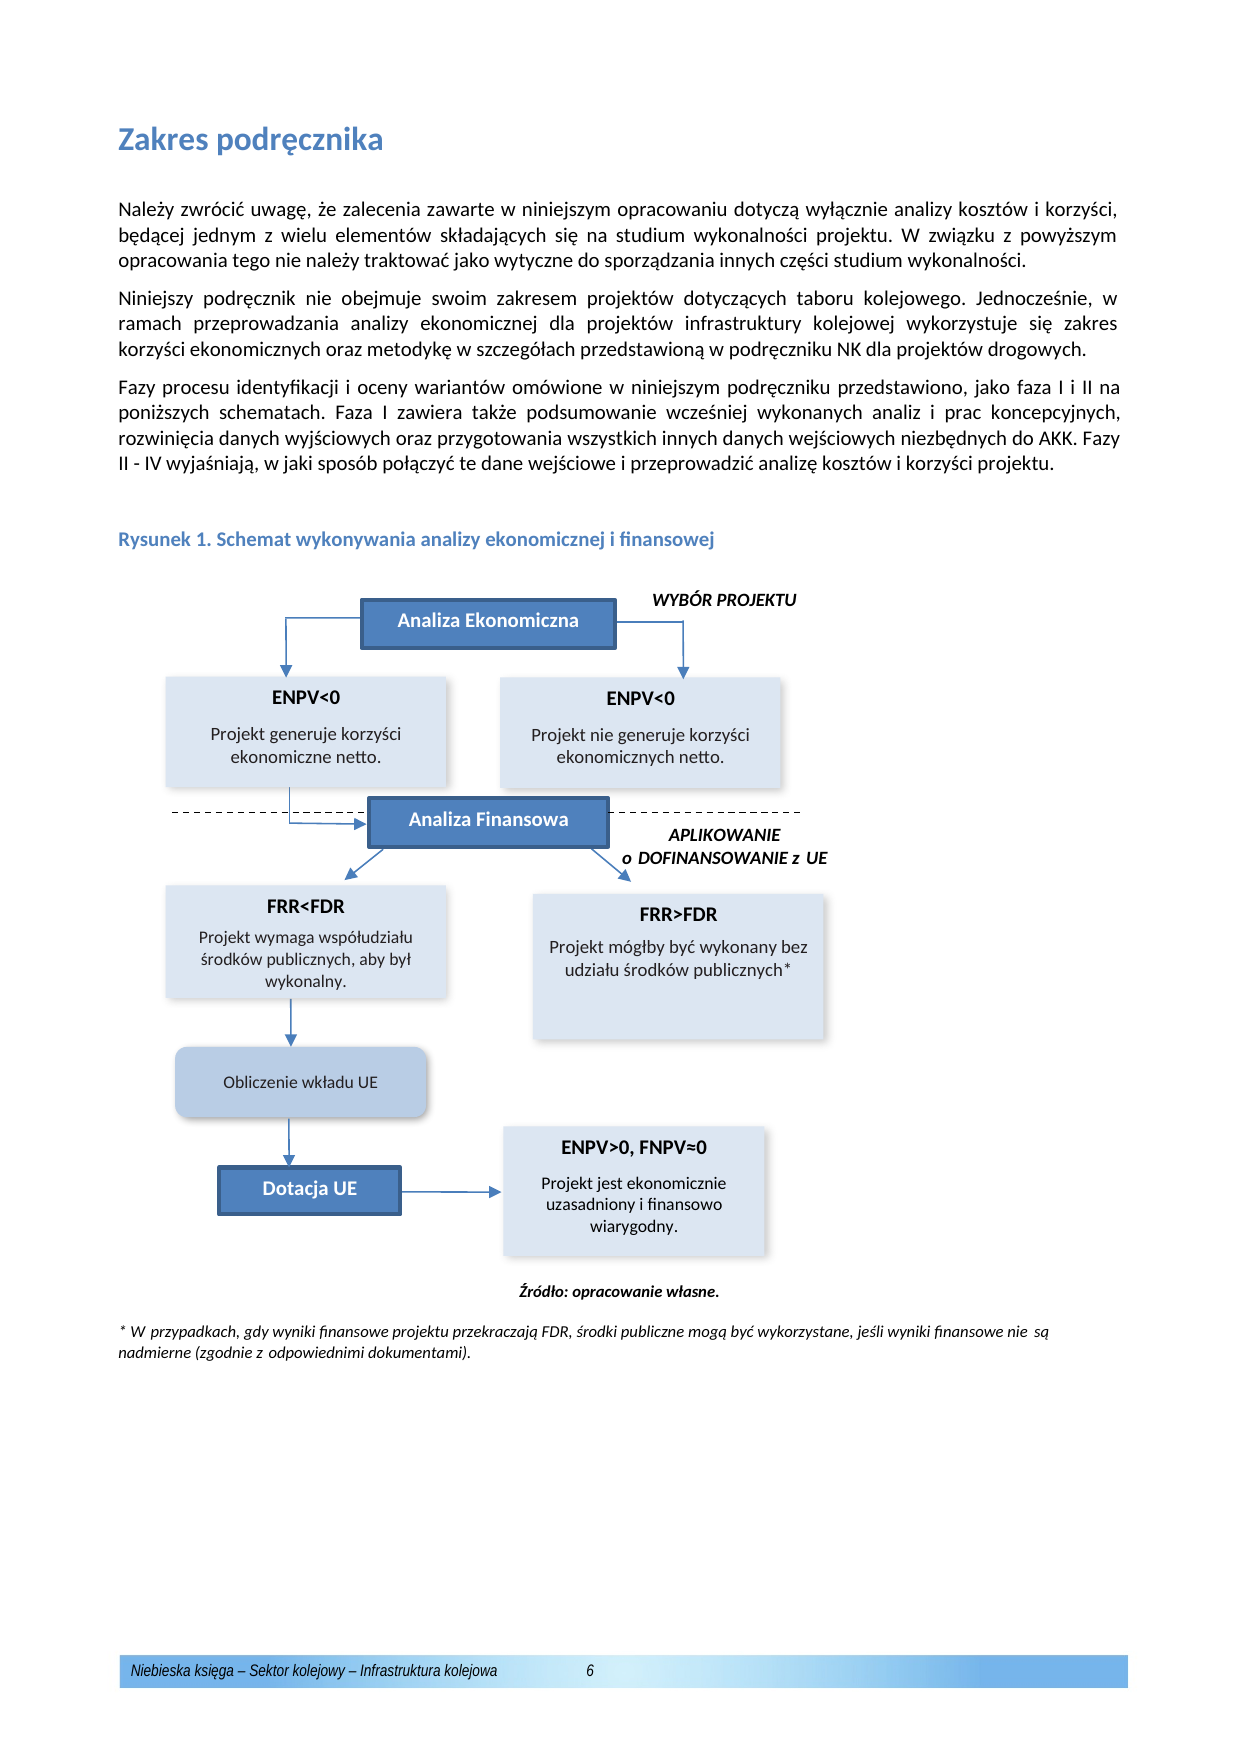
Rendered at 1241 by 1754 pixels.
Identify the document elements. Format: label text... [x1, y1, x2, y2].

text Rysunek 1. Schemat wykonywania analizy ekonomicznej i finansowej [118, 526, 1104, 551]
picture [0, 0, 1241, 1732]
subtitle Zakres podręcznika [118, 118, 1122, 159]
text Niniejszy podręcznik nie obejmuje swoim zakresem projektów dotyczących taboru kolejowego. Jednocześnie, w ramach przeprowadzania analizy ekonomicznej dla projektów infrastruktury kolejowej wykorzystuje się zakres korzyści ekonomicznych oraz metodykę w szczegółach przedstawioną w podręczniku NK dla projektów drogowych. [118, 285, 1119, 361]
text Należy zwrócić uwagę, że zalecenia zawarte w niniejszym opracowaniu dotyczą wyłącznie analizy kosztów i korzyści, będącej jednym z wielu elementów składających się na studium wykonalności projektu. W związku z powyższym opracowania tego nie należy traktować jako wytyczne do sporządzania innych części studium wykonalności. [118, 196, 1119, 273]
text * W przypadkach, gdy wyniki finansowe projektu przekraczają FDR, środki publiczne mogą być wykorzystane, jeśli wyniki finansowe nie są nadmierne (zgodnie z odpowiednimi dokumentami). [118, 1322, 1122, 1362]
text Źródło: opracowanie własne. [118, 1281, 1122, 1301]
text Fazy procesu identyfikacji i oceny wariantów omówione w niniejszym podręczniku przedstawiono, jako faza I i II na poniższych schematach. Faza I zawiera także podsumowanie wcześniej wykonanych analiz i prac koncepcyjnych, rozwinięcia danych wyjściowych oraz przygotowania wszystkich innych danych wejściowych niezbędnych do AKK. Fazy II - IV wyjaśniają, w jaki sposób połączyć te dane wejściowe i przeprowadzić analizę kosztów i korzyści projektu. [118, 374, 1122, 476]
